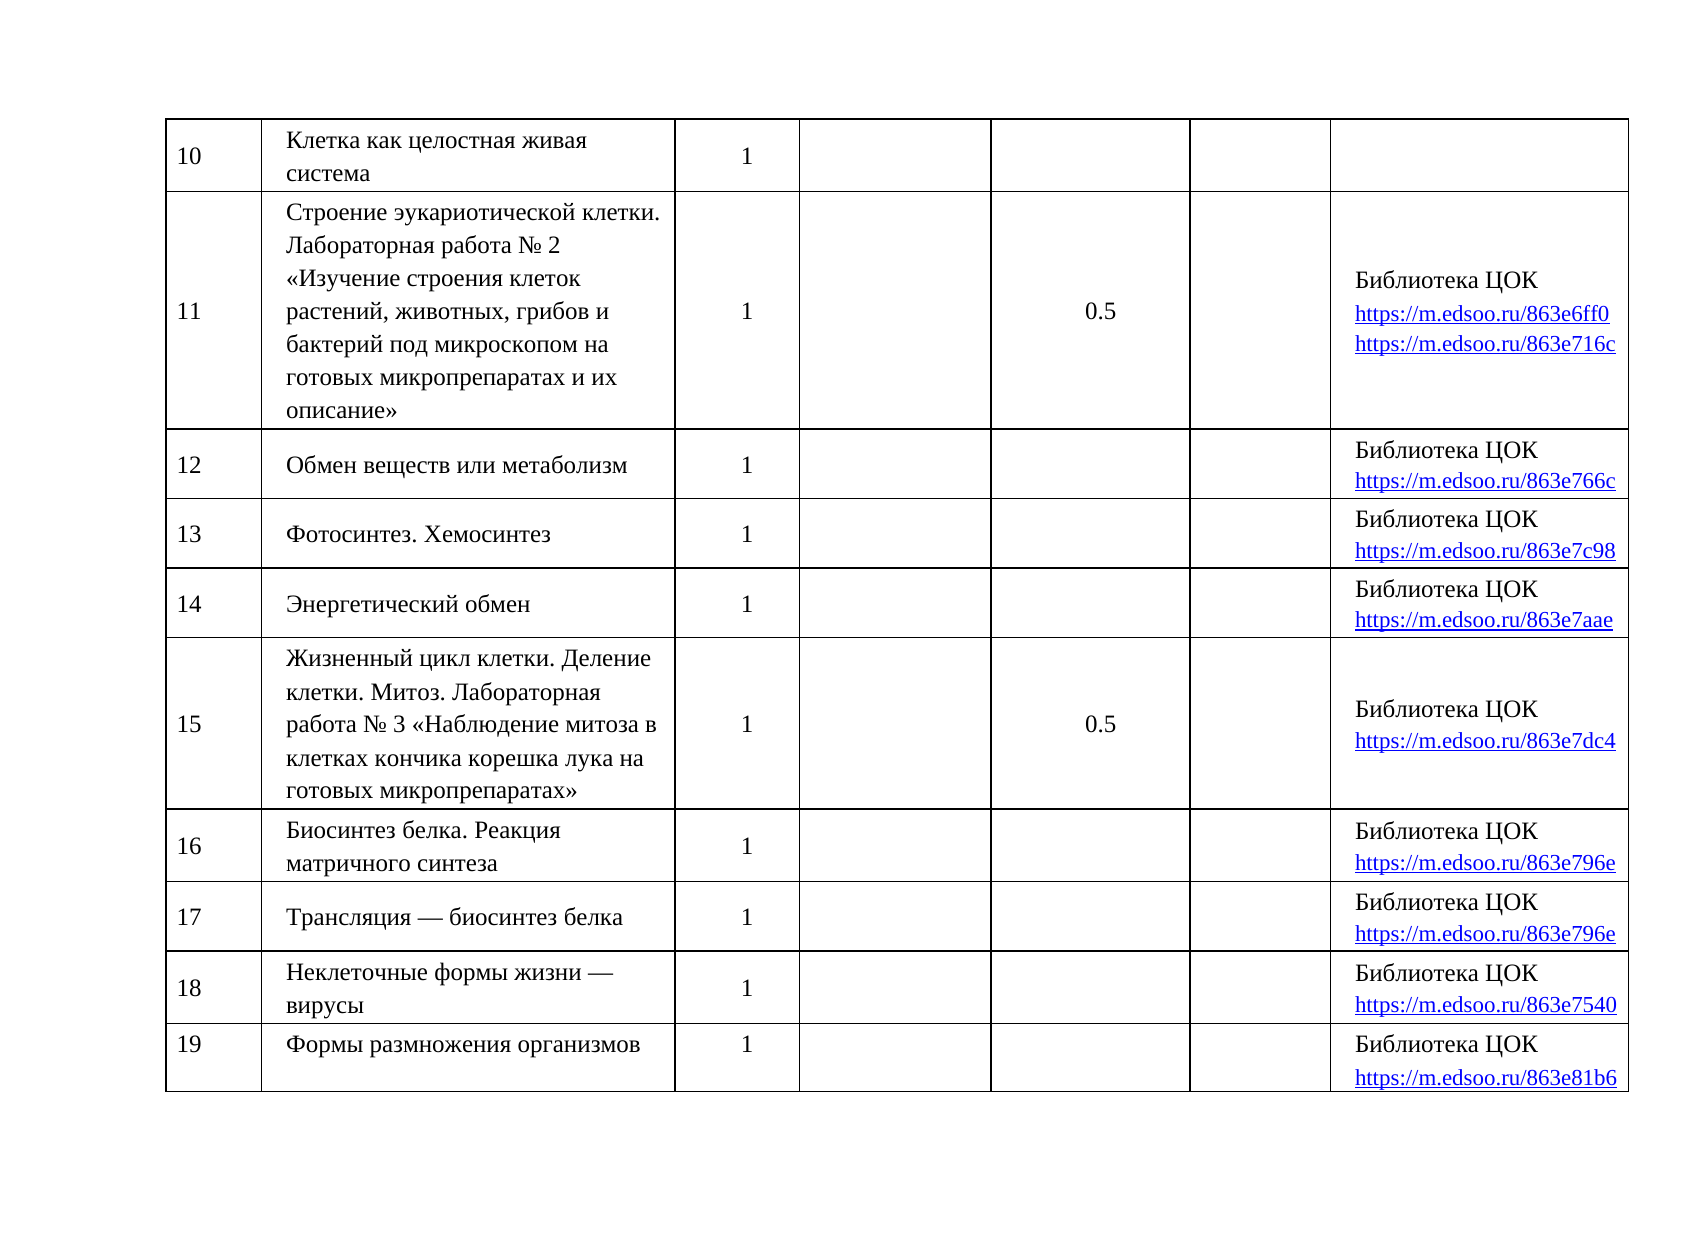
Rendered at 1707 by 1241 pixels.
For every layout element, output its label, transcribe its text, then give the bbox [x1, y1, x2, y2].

table_cell Фотосинтез. Хемосинтез [262, 499, 674, 567]
table_cell [1191, 1024, 1330, 1091]
table_cell 13 [167, 499, 261, 567]
table_cell [992, 1024, 1189, 1091]
table_cell [800, 499, 990, 567]
table_cell Энергетический обмен [262, 569, 674, 637]
table_cell [992, 120, 1189, 191]
table_cell 10 [167, 120, 261, 191]
table_cell Клетка как целостная живая система [262, 120, 674, 191]
table_cell [800, 882, 990, 950]
table_cell 12 [167, 430, 261, 498]
table_cell 16 [167, 810, 261, 881]
table_cell [1191, 430, 1330, 498]
table_cell Обмен веществ или метаболизм [262, 430, 674, 498]
table_cell 1 [676, 952, 799, 1023]
table_cell [1191, 499, 1330, 567]
table_cell 1 [676, 569, 799, 637]
table_cell [1191, 120, 1330, 191]
table_cell [992, 810, 1189, 881]
table_cell Библиотека ЦОК https://m.edsoo.ru/863e796e [1331, 882, 1628, 950]
table_cell 1 [676, 1024, 799, 1091]
table_cell 11 [167, 192, 261, 428]
table_cell [992, 952, 1189, 1023]
table_cell [1191, 569, 1330, 637]
table_cell [1331, 120, 1628, 191]
table_cell 0.5 [992, 192, 1189, 428]
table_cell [262, 1024, 674, 1091]
table_cell [800, 430, 990, 498]
table_cell Библиотека ЦОК https://m.edsoo.ru/863e766c [1331, 430, 1628, 498]
table_cell [800, 952, 990, 1023]
table_cell [992, 569, 1189, 637]
table_cell Неклеточные формы жизни — вирусы [262, 952, 674, 1023]
table_cell [800, 192, 990, 428]
table_cell [800, 638, 990, 808]
table_cell Библиотека ЦОК https://m.edsoo.ru/863e796e [1331, 810, 1628, 881]
table_cell 1 [676, 882, 799, 950]
table_cell 15 [167, 638, 261, 808]
table_cell Библиотека ЦОК https://m.edsoo.ru/863e7dc4 [1331, 638, 1628, 808]
table_cell 1 [676, 192, 799, 428]
table_cell Трансляция — биосинтез белка [262, 882, 674, 950]
table_cell [1191, 882, 1330, 950]
table_cell [992, 430, 1189, 498]
table_cell [992, 499, 1189, 567]
table_cell Библиотека ЦОК https://m.edsoo.ru/863e6ff0 https://m.edsoo.ru/863e716c [1331, 192, 1628, 428]
table_cell 18 [167, 952, 261, 1023]
table_cell Библиотека ЦОК https://m.edsoo.ru/863e7c98 [1331, 499, 1628, 567]
table_cell [800, 1024, 990, 1091]
table_cell 1 [676, 499, 799, 567]
table_cell 1 [676, 120, 799, 191]
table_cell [1331, 1024, 1628, 1091]
table_cell [800, 810, 990, 881]
table_cell 14 [167, 569, 261, 637]
table_cell Биосинтез белка. Реакция матричного синтеза [262, 810, 674, 881]
table_cell [992, 882, 1189, 950]
table_cell Библиотека ЦОК https://m.edsoo.ru/863e7aae [1331, 569, 1628, 637]
table_cell 17 [167, 882, 261, 950]
table_cell [800, 120, 990, 191]
table_cell [1191, 192, 1330, 428]
table_cell 1 [676, 810, 799, 881]
table_cell [1191, 810, 1330, 881]
table_cell Библиотека ЦОК https://m.edsoo.ru/863e7540 [1331, 952, 1628, 1023]
table_cell Жизненный цикл клетки. Деление клетки. Митоз. Лабораторная работа № 3 «Наблюдение митоза в клетках кончика корешка лука на готовых микропрепаратах» [262, 638, 674, 808]
table_cell Строение эукариотической клетки. Лабораторная работа № 2 «Изучение строения клеток растений, животных, грибов и бактерий под микроскопом на готовых микропрепаратах и их описание» [262, 192, 674, 428]
table_cell [1191, 952, 1330, 1023]
table_cell 19 [167, 1024, 261, 1091]
table_cell 1 [676, 430, 799, 498]
table_cell [800, 569, 990, 637]
table_cell [1191, 638, 1330, 808]
table_cell 1 [676, 638, 799, 808]
table_cell 0.5 [992, 638, 1189, 808]
